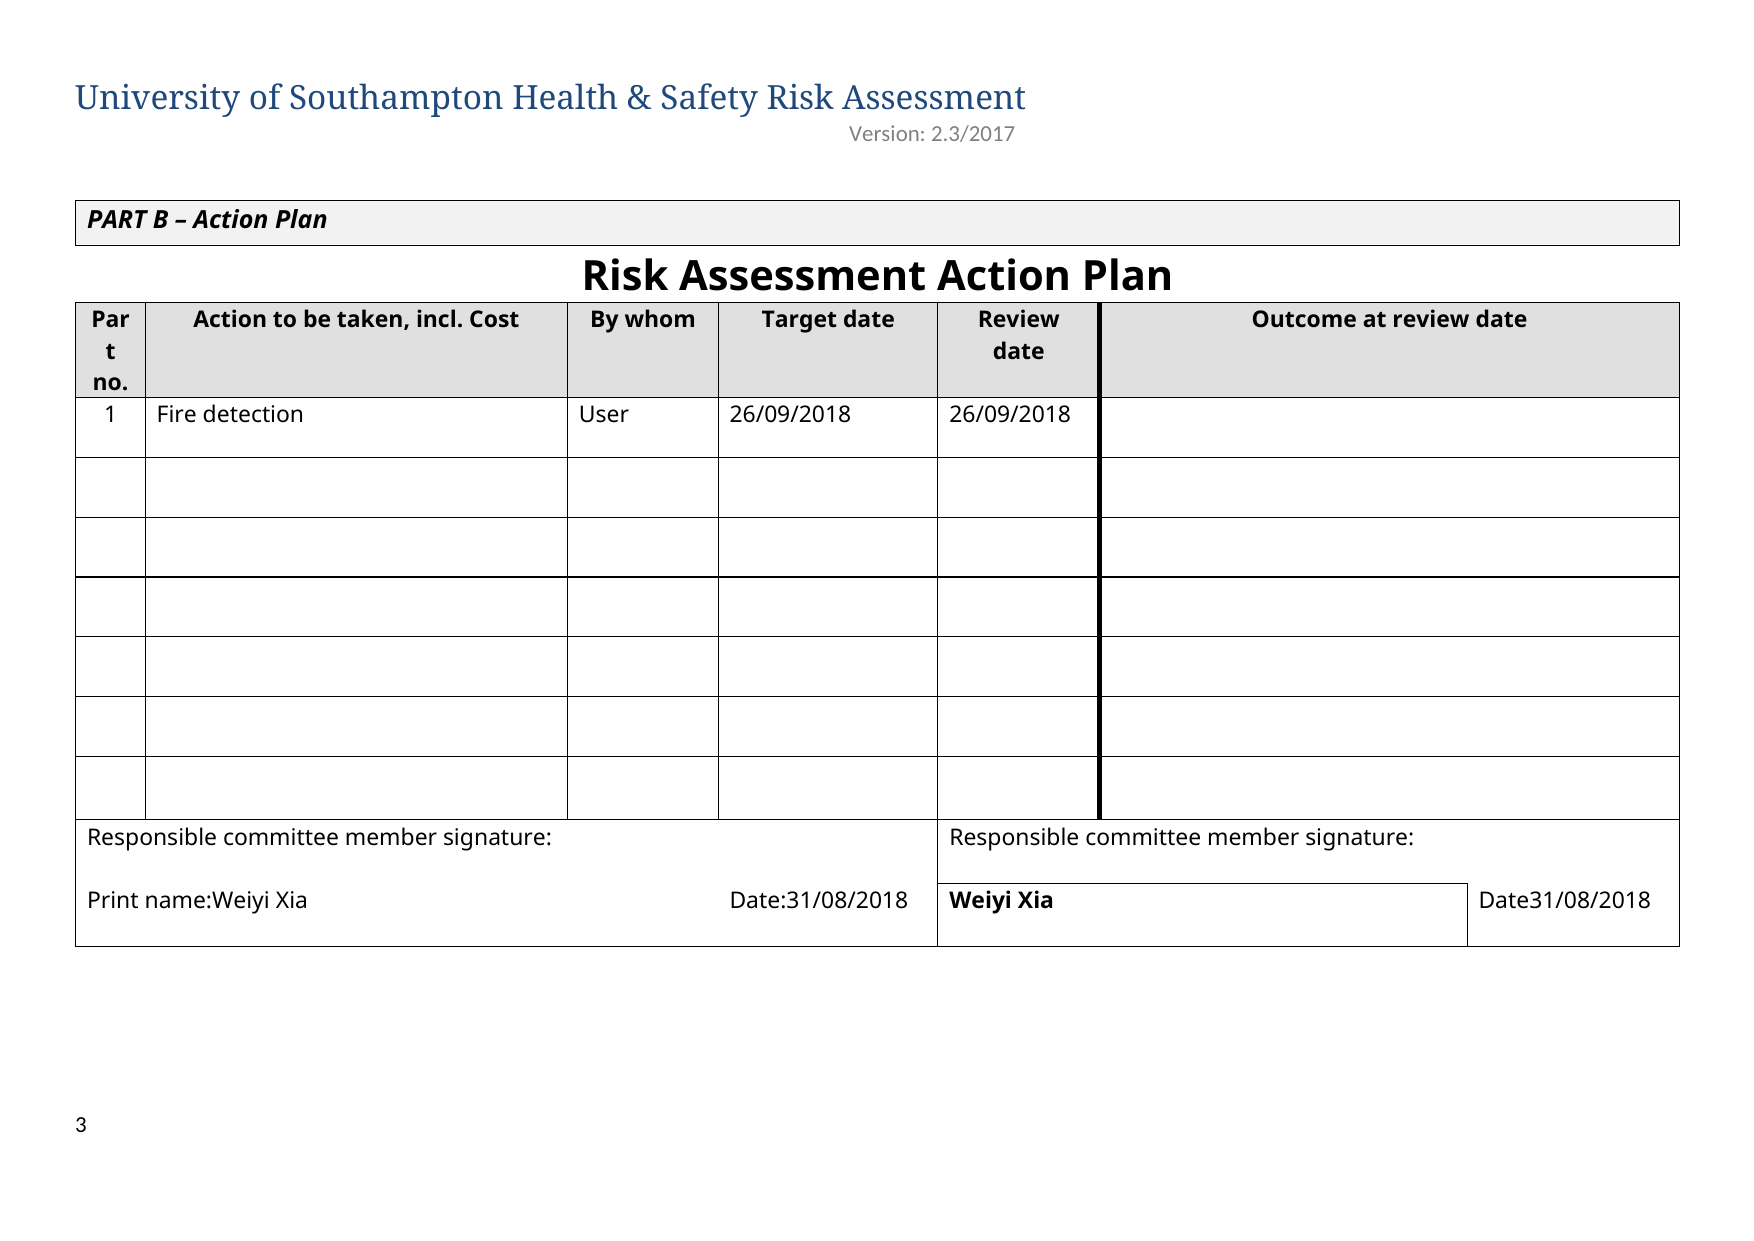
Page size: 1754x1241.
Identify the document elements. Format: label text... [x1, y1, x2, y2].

table_cell Outcome at review date [1102, 303, 1679, 397]
table_cell [76, 578, 145, 636]
table_cell [76, 757, 145, 819]
table_cell [719, 578, 937, 636]
table_cell [146, 518, 567, 576]
table_cell By whom [568, 303, 718, 397]
table_cell Date31/08/2018 [1468, 883, 1679, 946]
table_cell Action to be taken, incl. Cost [146, 303, 567, 397]
table_cell [568, 637, 718, 696]
table_header PART B – Action Plan [76, 201, 1679, 244]
table_cell User [568, 398, 718, 457]
table_cell 26/09/2018 [938, 398, 1097, 457]
table_cell Review date [938, 303, 1097, 397]
table_cell [719, 697, 937, 756]
table_cell [1102, 518, 1679, 576]
table_cell [719, 518, 937, 576]
table_cell 1 [76, 398, 145, 457]
table_cell [1102, 458, 1679, 517]
table_cell [1102, 637, 1679, 696]
table_cell [568, 578, 718, 636]
table_cell Responsible committee member signature: [938, 820, 1679, 883]
table_cell [568, 518, 718, 576]
table_cell [938, 637, 1097, 696]
table_cell [146, 757, 567, 819]
table_cell [76, 518, 145, 576]
table_cell [719, 458, 937, 517]
table_cell [1102, 578, 1679, 636]
table_cell [1102, 398, 1679, 457]
table_cell [568, 757, 718, 819]
table_cell [76, 458, 145, 517]
table_cell [938, 757, 1097, 819]
table_cell Print name:Weiyi Xia [76, 883, 718, 946]
table_cell Part no. [76, 303, 145, 397]
table_cell [568, 458, 718, 517]
table_cell [1102, 757, 1679, 819]
table_cell [76, 697, 145, 756]
table_cell Target date [719, 303, 937, 397]
table_cell Date:31/08/2018 [718, 883, 937, 946]
table_cell [146, 578, 567, 636]
table_cell [1102, 697, 1679, 756]
table_cell 26/09/2018 [719, 398, 937, 457]
table_cell [938, 578, 1097, 636]
table_cell [568, 697, 718, 756]
table_cell Weiyi Xia [938, 884, 1467, 946]
table_cell [719, 637, 937, 696]
table_cell Responsible committee member signature: [76, 820, 937, 883]
table_cell [146, 458, 567, 517]
table_cell [938, 697, 1097, 756]
table_cell [719, 757, 937, 819]
table_cell [146, 637, 567, 696]
table_cell [76, 637, 145, 696]
table_cell [146, 697, 567, 756]
table_cell [938, 458, 1097, 517]
table_cell [938, 518, 1097, 576]
table_cell Fire detection [146, 398, 567, 457]
table_cell Risk Assessment Action Plan [76, 246, 1679, 302]
